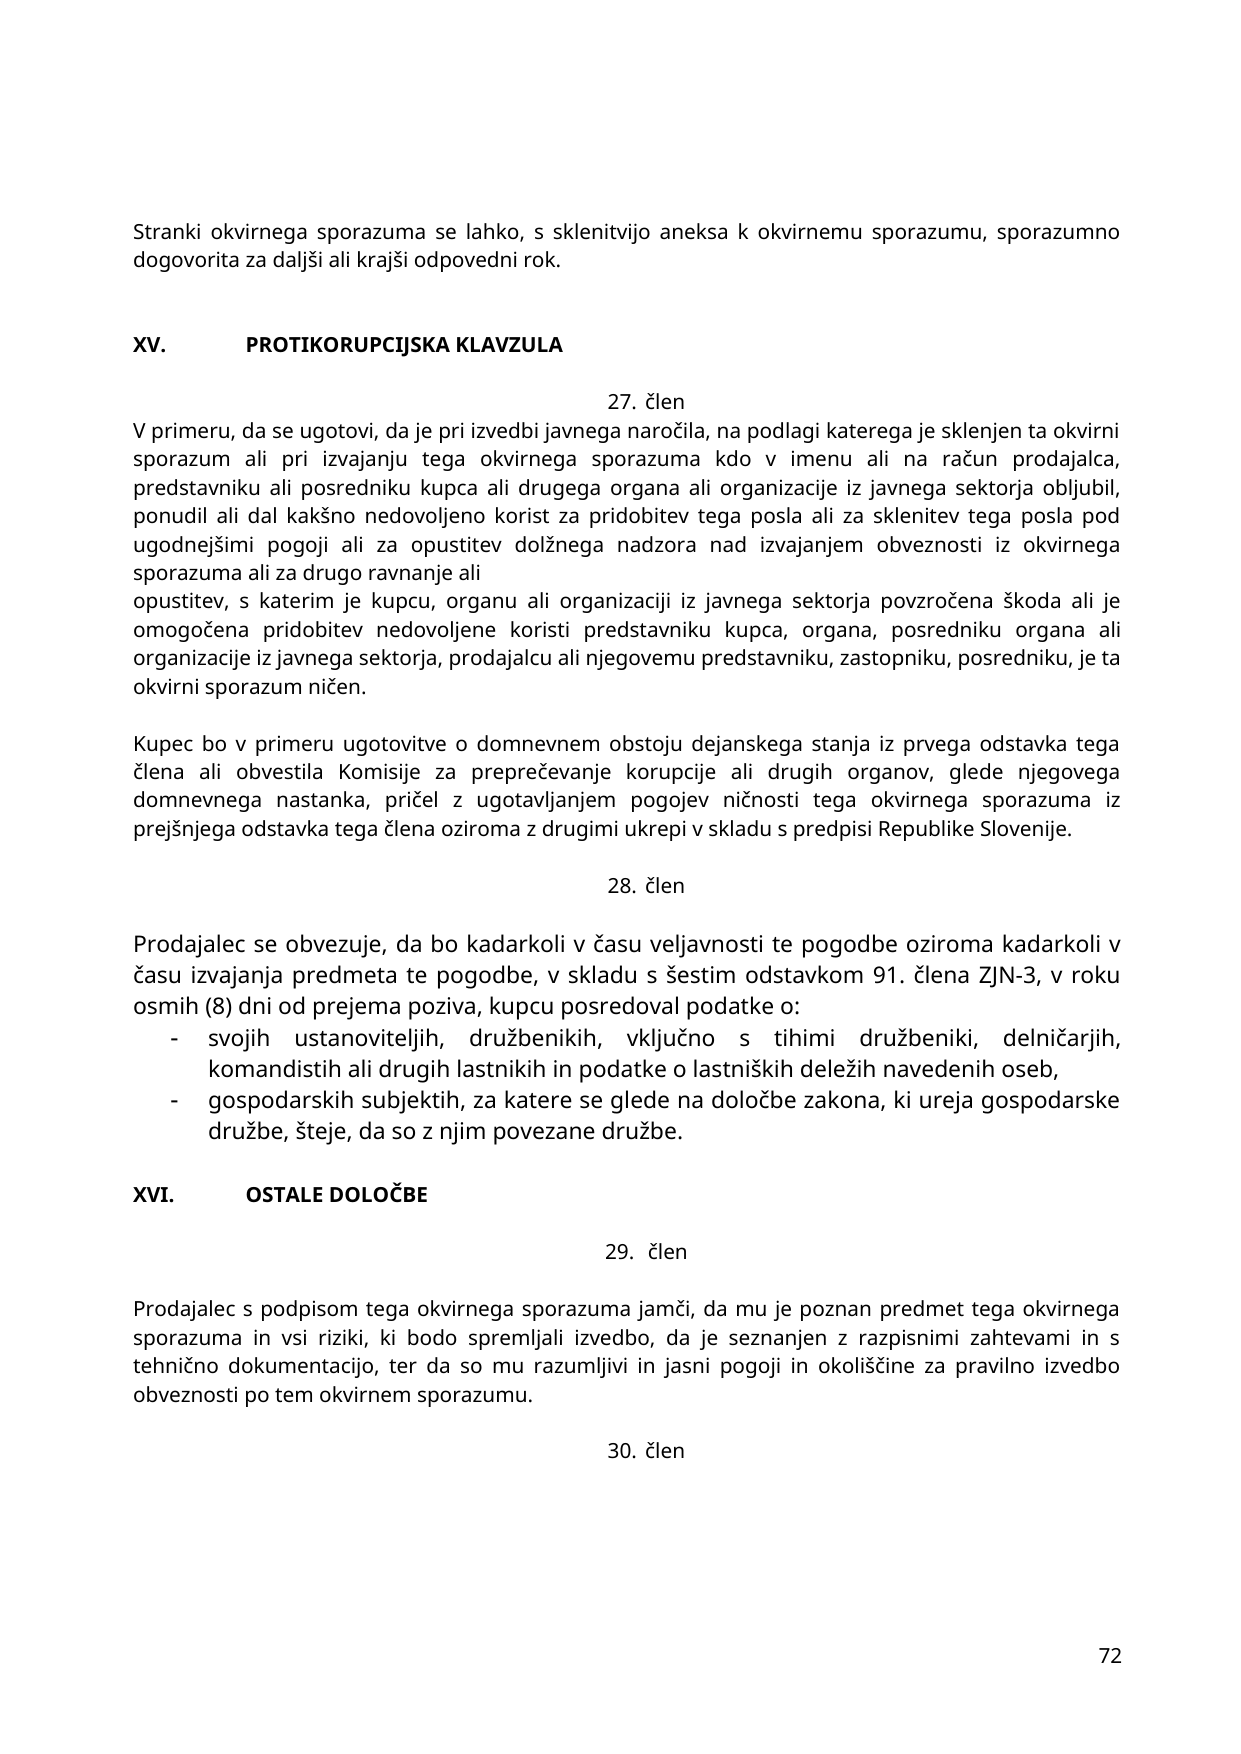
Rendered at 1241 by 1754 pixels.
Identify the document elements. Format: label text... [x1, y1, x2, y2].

list gospodarskih subjektih, za katere se glede na določbe zakona, ki ureja gospodarske družbe, šteje, da so z njim povezane družbe. [170, 1084, 1122, 1147]
text Stranki okvirnega sporazuma se lahko, s sklenitvijo aneksa k okvirnemu sporazumu, sporazumno dogovorita za daljši ali krajši odpovedni rok. [133, 217, 1122, 274]
text Kupec bo v primeru ugotovitve o domnevnem obstoju dejanskega stanja iz prvega odstavka tega člena ali obvestila Komisije za preprečevanje korupcije ali drugih organov, glede njegovega domnevnega nastanka, pričel z ugotavljanjem pogojev ničnosti tega okvirnega sporazuma iz prejšnjega odstavka tega člena oziroma z drugimi ukrepi v skladu s predpisi Republike Slovenije. [133, 729, 1122, 842]
list člen [170, 387, 1122, 416]
text opustitev, s katerim je kupcu, organu ali organizaciji iz javnega sektorja povzročena škoda ali je omogočena pridobitev nedovoljene koristi predstavniku kupca, organa, posredniku organa ali organizacije iz javnega sektorja, prodajalcu ali njegovemu predstavniku, zastopniku, posredniku, je ta okvirni sporazum ničen. [133, 587, 1122, 700]
text Prodajalec s podpisom tega okvirnega sporazuma jamči, da mu je poznan predmet tega okvirnega sporazuma in vsi riziki, ki bodo spremljali izvedbo, da je seznanjen z razpisnimi zahtevami in s tehnično dokumentacijo, ter da so mu razumljivi in jasni pogoji in okoliščine za pravilno izvedbo obveznosti po tem okvirnem sporazumu. [133, 1294, 1122, 1408]
list člen [170, 871, 1122, 899]
list svojih ustanoviteljih, družbenikih, vključno s tihimi družbeniki, delničarjih, komandistih ali drugih lastnikih in podatke o lastniških deležih navedenih oseb, [170, 1022, 1122, 1084]
list PROTIKORUPCIJSKA KLAVZULA [133, 331, 1122, 359]
list OSTALE DOLOČBE [133, 1181, 1122, 1209]
text Prodajalec se obvezuje, da bo kadarkoli v času veljavnosti te pogodbe oziroma kadarkoli v času izvajanja predmeta te pogodbe, v skladu s šestim odstavkom 91. člena ZJN-3, v roku osmih (8) dni od prejema poziva, kupcu posredoval podatke o: [133, 928, 1122, 1022]
text V primeru, da se ugotovi, da je pri izvedbi javnega naročila, na podlagi katerega je sklenjen ta okvirni sporazum ali pri izvajanju tega okvirnega sporazuma kdo v imenu ali na račun prodajalca, predstavniku ali posredniku kupca ali drugega organa ali organizacije iz javnega sektorja obljubil, ponudil ali dal kakšno nedovoljeno korist za pridobitev tega posla ali za sklenitev tega posla pod ugodnejšimi pogoji ali za opustitev dolžnega nadzora nad izvajanjem obveznosti iz okvirnega sporazuma ali za drugo ravnanje ali [133, 416, 1122, 587]
list člen [170, 1437, 1122, 1465]
list člen [170, 1237, 1122, 1266]
